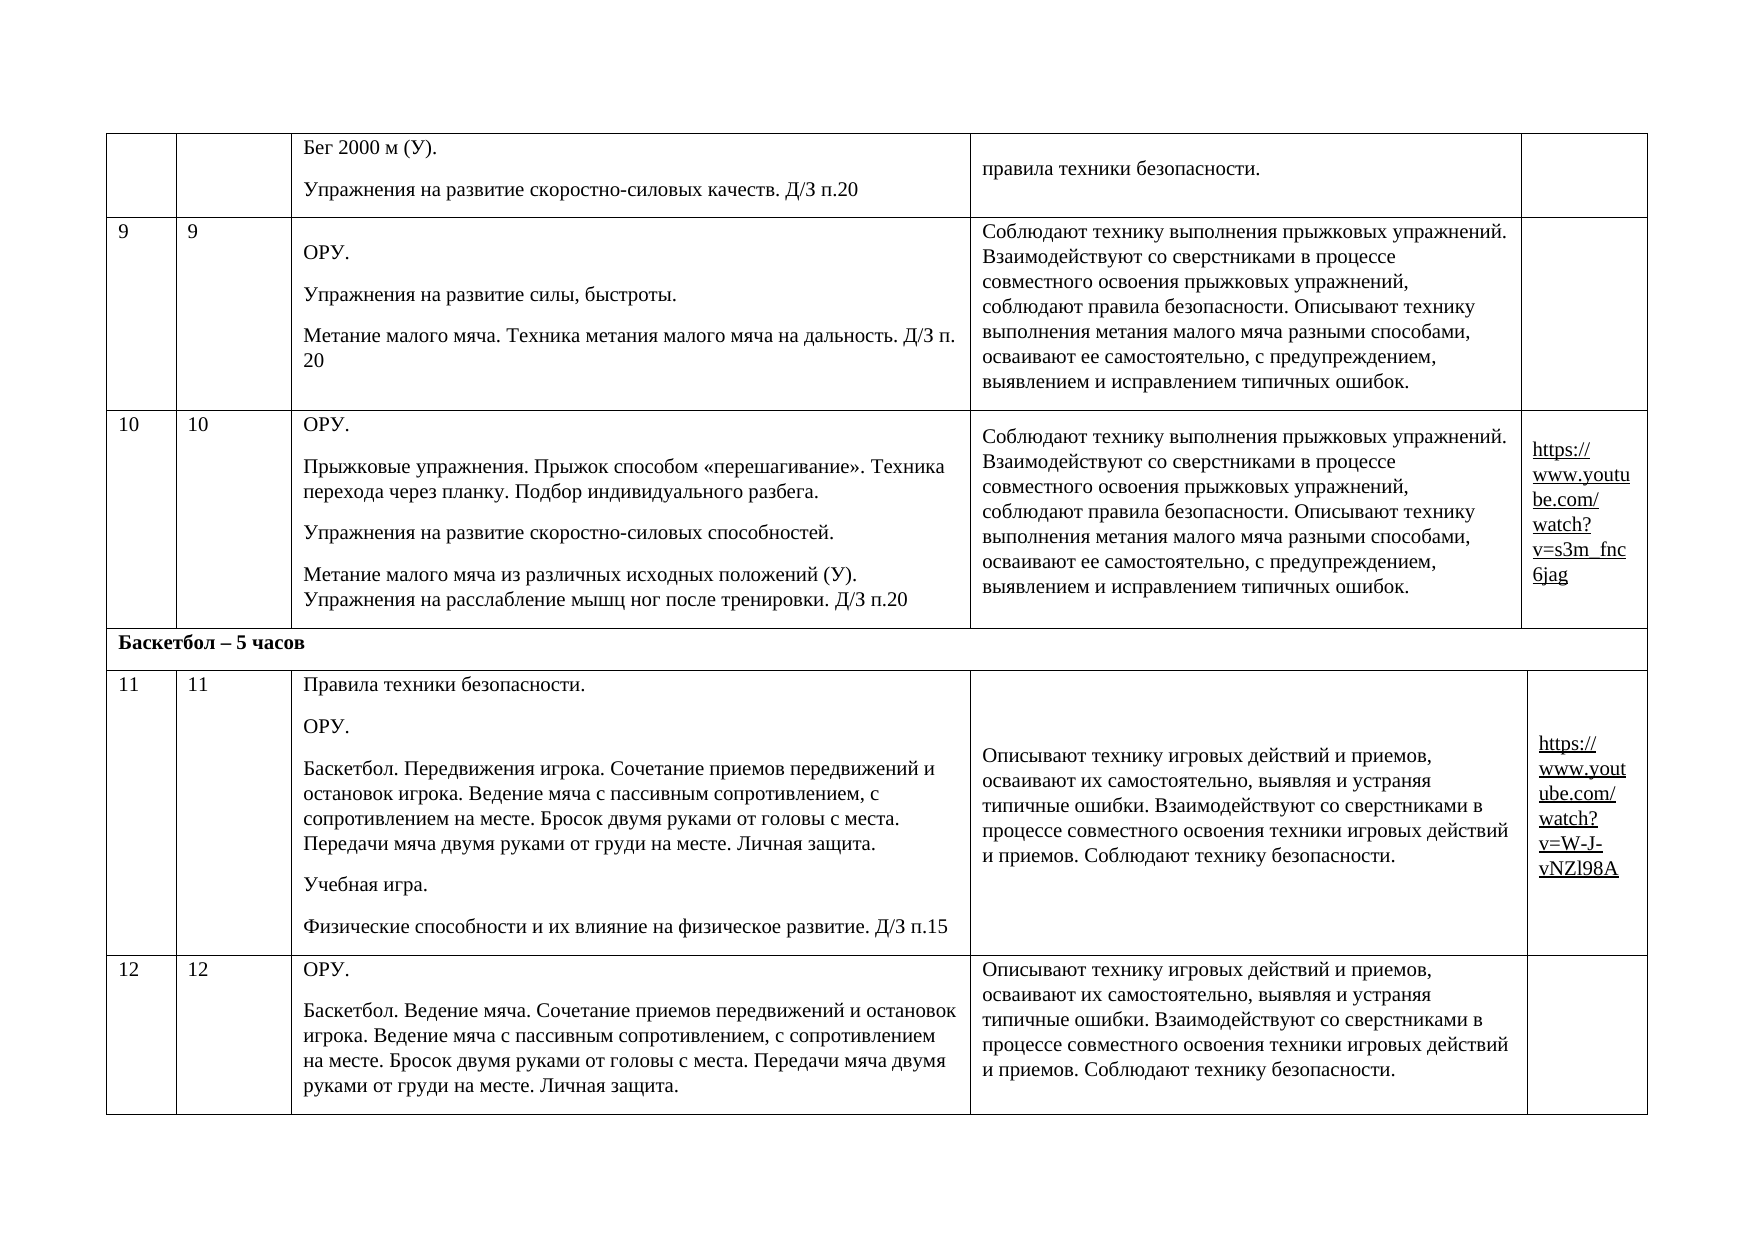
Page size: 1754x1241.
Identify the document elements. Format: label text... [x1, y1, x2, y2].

table_cell 11 [107, 671, 176, 955]
table_cell [1522, 218, 1647, 410]
table_cell Баскетбол – 5 часов [107, 629, 1647, 670]
table_cell Соблюдают технику выполнения прыжковых упражнений. Взаимодействуют со сверстниками в процессе совместного освоения прыжковых упражнений, соблюдают правила безопасности. Описывают технику выполнения метания малого мяча разными способами, осваивают ее самостоятельно, с предупреждением, выявлением и исправлением типичных ошибок. [971, 411, 1521, 628]
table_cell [1522, 134, 1647, 217]
table_cell 12 [177, 956, 291, 1114]
table_cell 10 [107, 411, 176, 628]
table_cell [292, 956, 970, 1114]
table_cell https://www.youtube.com/watch?v=s3m_fnc6jag [1522, 411, 1647, 628]
table_cell 8 [177, 134, 291, 217]
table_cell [971, 134, 1521, 217]
table_cell 11 [177, 671, 291, 955]
table_cell Соблюдают технику выполнения прыжковых упражнений. Взаимодействуют со сверстниками в процессе совместного освоения прыжковых упражнений, соблюдают правила безопасности. Описывают технику выполнения метания малого мяча разными способами, осваивают ее самостоятельно, с предупреждением, выявлением и исправлением типичных ошибок. [971, 218, 1521, 410]
table_cell https://www.youtube.com/watch?v=W-J-vNZl98A [1528, 671, 1647, 955]
table_cell Правила техники безопасности. ОРУ. Баскетбол. Передвижения игрока. Сочетание приемов передвижений и остановок игрока. Ведение мяча с пассивным сопротивлением, с сопротивлением на месте. Бросок двумя руками от головы с места. Передачи мяча двумя руками от груди на месте. Личная защита. Учебная игра. Физические способности и их влияние на физическое развитие. Д/З п.15 [292, 671, 970, 955]
table_cell ОРУ. Упражнения на развитие силы, быстроты. Метание малого мяча. Техника метания малого мяча на дальность. Д/З п. 20 [292, 218, 970, 410]
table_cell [971, 956, 1527, 1114]
table_cell 9 [177, 218, 291, 410]
table_cell ОРУ. Прыжковые упражнения. Прыжок способом «перешагивание». Техника перехода через планку. Подбор индивидуального разбега. Упражнения на развитие скоростно-силовых способностей. Метание малого мяча из различных исходных положений (У). Упражнения на расслабление мышц ног после тренировки. Д/З п.20 [292, 411, 970, 628]
table_cell 9 [107, 218, 176, 410]
table_cell [1528, 956, 1647, 1114]
table_cell 8 [107, 134, 176, 217]
table_cell 10 [177, 411, 291, 628]
table_cell 12 [107, 956, 176, 1114]
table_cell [292, 134, 970, 217]
